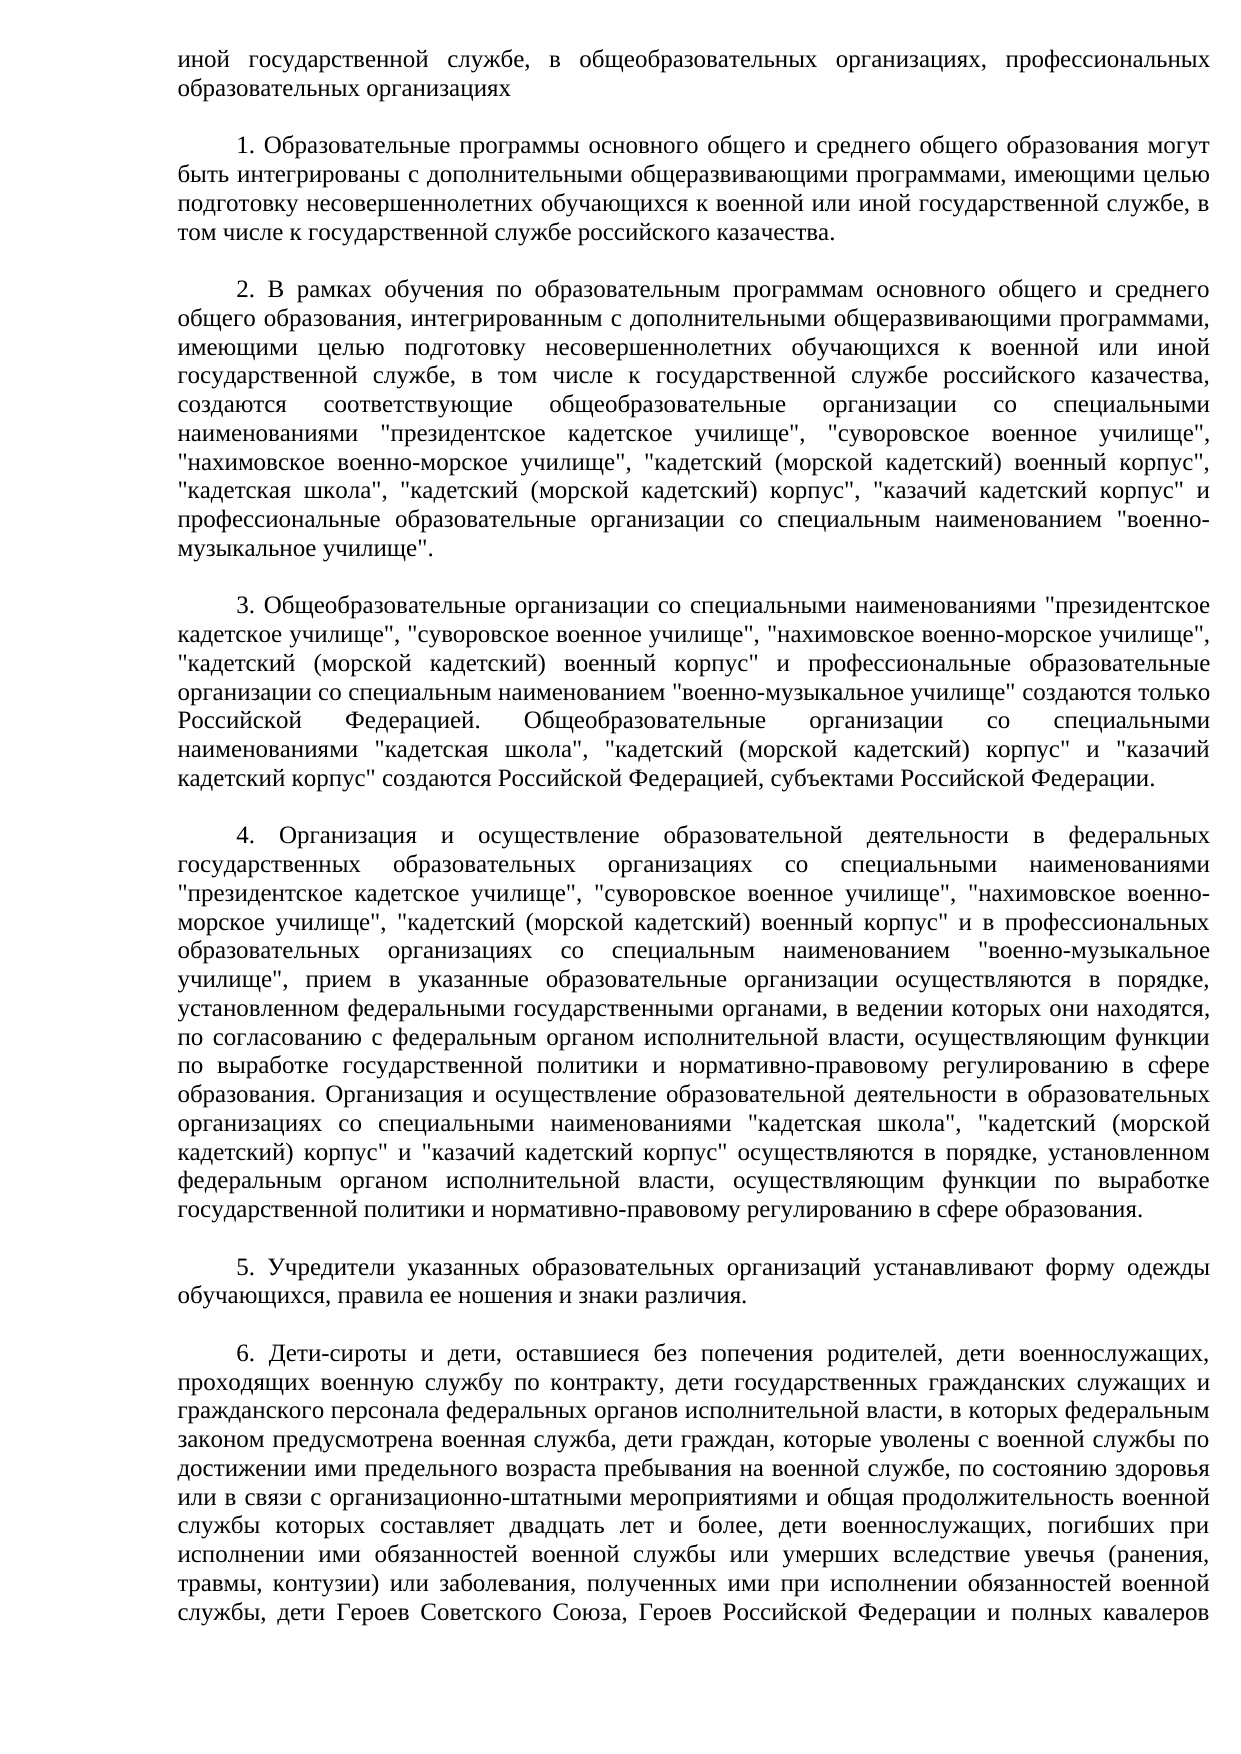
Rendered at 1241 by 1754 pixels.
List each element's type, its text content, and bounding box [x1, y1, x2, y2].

text 2. В рамках обучения по образовательным программам основного общего и среднего общего образования, интегрированным с дополнительными общеразвивающими программами, имеющими целью подготовку несовершеннолетних обучающихся к военной или иной государственной службе, в том числе к государственной службе российского казачества, создаются соответствующие общеобразовательные организации со специальными наименованиями "президентское кадетское училище", "суворовское военное училище", "нахимовское военно-морское училище", "кадетский (морской кадетский) военный корпус", "кадетская школа", "кадетский (морской кадетский) корпус", "казачий кадетский корпус" и профессиональные образовательные организации со специальным наименованием "военно-музыкальное училище". [177, 274, 1211, 562]
text 1. Образовательные программы основного общего и среднего общего образования могут быть интегрированы с дополнительными общеразвивающими программами, имеющими целью подготовку несовершеннолетних обучающихся к военной или иной государственной службе, в том числе к государственной службе российского казачества. [177, 131, 1211, 246]
text 4. Организация и осуществление образовательной деятельности в федеральных государственных образовательных организациях со специальными наименованиями "президентское кадетское училище", "суворовское военное училище", "нахимовское военно-морское училище", "кадетский (морской кадетский) военный корпус" и в профессиональных образовательных организациях со специальным наименованием "военно-музыкальное училище", прием в указанные образовательные организации осуществляются в порядке, установленном федеральными государственными органами, в ведении которых они находятся, по согласованию с федеральным органом исполнительной власти, осуществляющим функции по выработке государственной политики и нормативно-правовому регулированию в сфере образования. Организация и осуществление образовательной деятельности в образовательных организациях со специальными наименованиями "кадетская школа", "кадетский (морской кадетский) корпус" и "казачий кадетский корпус" осуществляются в порядке, установленном федеральным органом исполнительной власти, осуществляющим функции по выработке государственной политики и нормативно-правовому регулированию в сфере образования. [177, 821, 1211, 1223]
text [177, 44, 1211, 102]
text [177, 1338, 1211, 1626]
text 3. Общеобразовательные организации со специальными наименованиями "президентское кадетское училище", "суворовское военное училище", "нахимовское военно-морское училище", "кадетский (морской кадетский) военный корпус" и профессиональные образовательные организации со специальным наименованием "военно-музыкальное училище" создаются только Российской Федерацией. Общеобразовательные организации со специальными наименованиями "кадетская школа", "кадетский (морской кадетский) корпус" и "казачий кадетский корпус" создаются Российской Федерацией, субъектами Российской Федерации. [177, 591, 1211, 792]
text 5. Учредители указанных образовательных организаций устанавливают форму одежды обучающихся, правила ее ношения и знаки различия. [177, 1252, 1211, 1309]
